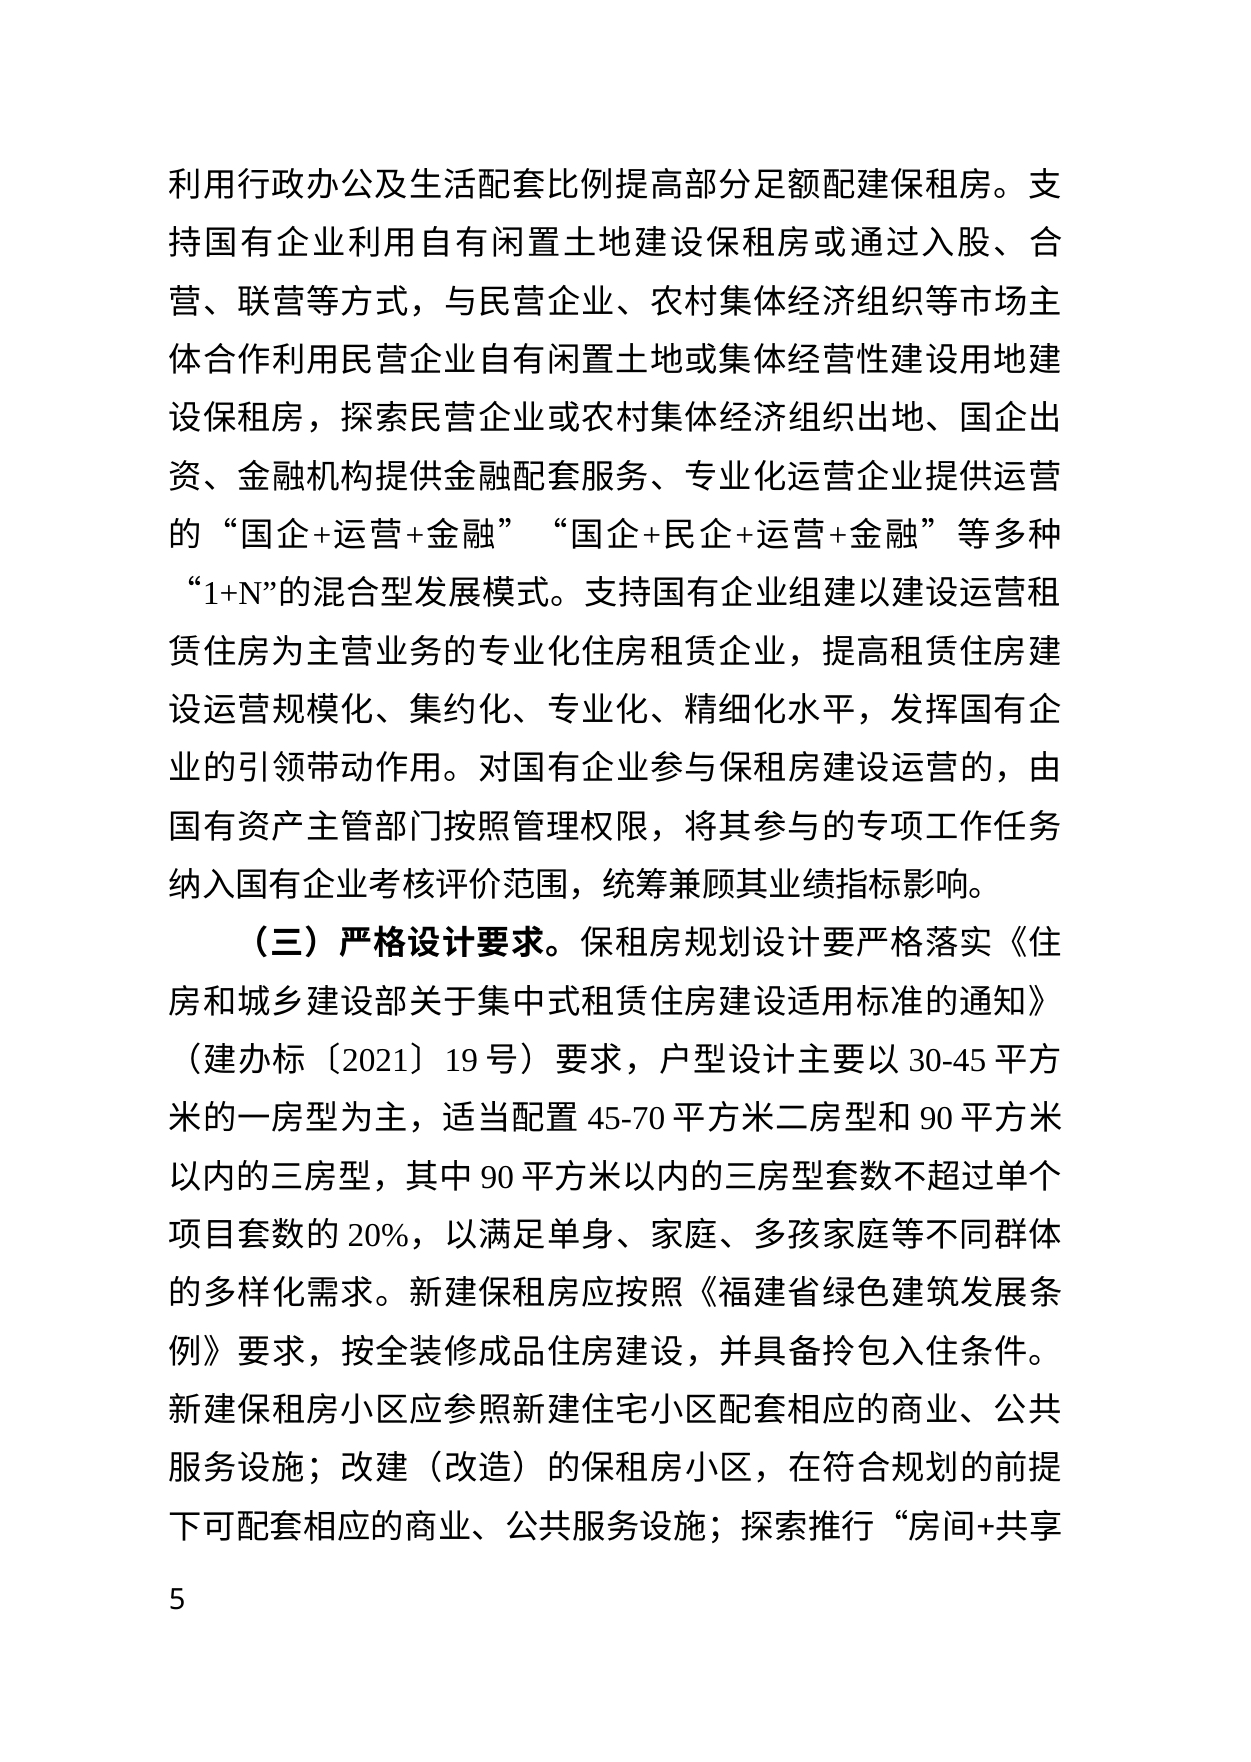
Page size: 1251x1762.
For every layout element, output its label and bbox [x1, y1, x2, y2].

text [169, 150, 1062, 908]
text [169, 908, 1062, 1550]
